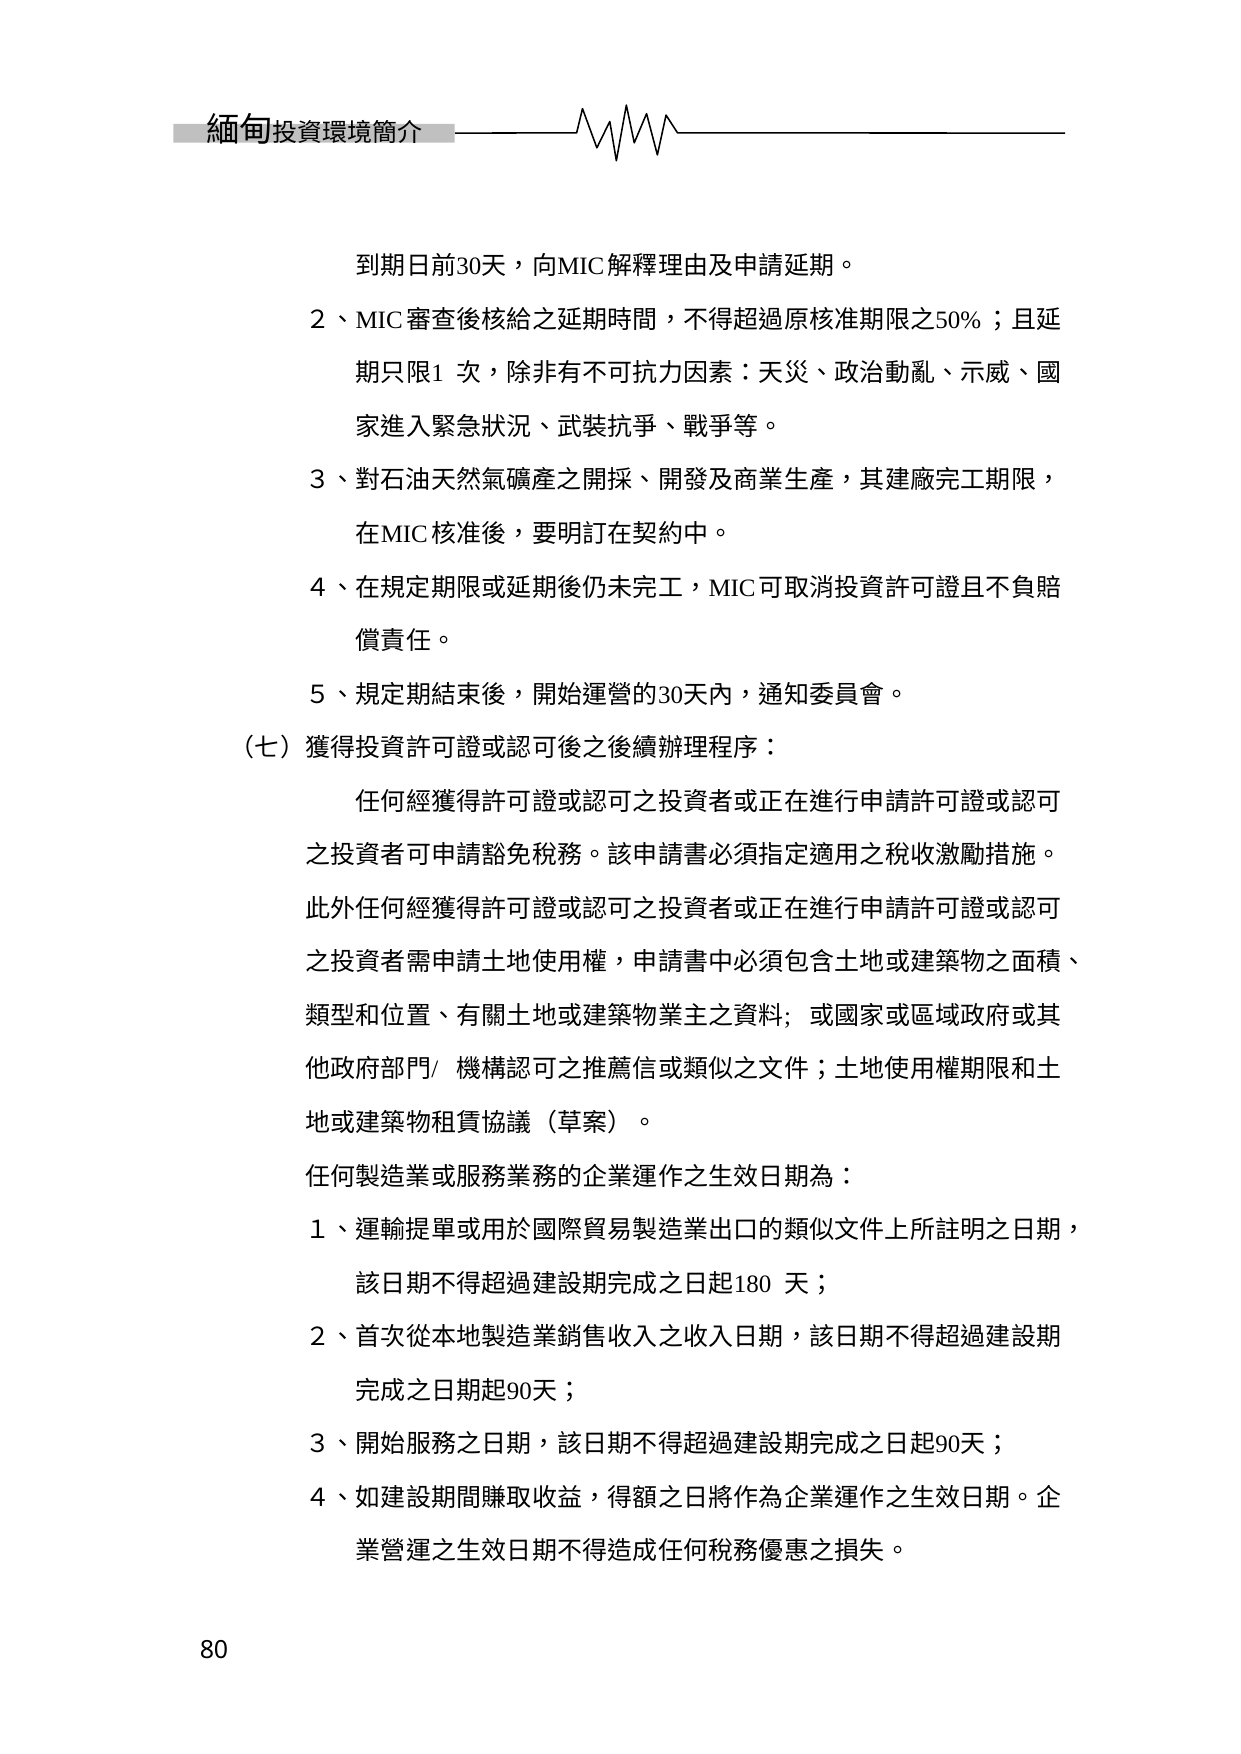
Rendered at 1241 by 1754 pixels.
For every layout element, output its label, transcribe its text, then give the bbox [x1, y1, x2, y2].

text ３、開始服務之日期，該日期不得超過建設期完成之日起90天； [280, 1415, 1061, 1469]
text ４、如建設期間賺取收益，得額之日將作為企業運作之生效日期。企業營運之生效日期不得造成任何稅務優惠之損失。 [280, 1469, 1061, 1576]
text ３、對石油天然氣礦產之開採、開發及商業生產，其建廠完工期限，在MIC核准後，要明訂在契約中。 [280, 451, 1061, 558]
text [280, 237, 1061, 291]
text ５、規定期結束後，開始運營的30天內，通知委員會。 [280, 666, 1061, 719]
text ２、首次從本地製造業銷售收入之收入日期，該日期不得超過建設期完成之日期起90天； [280, 1308, 1061, 1415]
text １、運輸提單或用於國際貿易製造業出口的類似文件上所註明之日期，該日期不得超過建設期完成之日起180天； [280, 1201, 1061, 1308]
text 任何經獲得許可證或認可之投資者或正在進行申請許可證或認可之投資者可申請豁免稅務。該申請書必須指定適用之稅收激勵措施。此外任何經獲得許可證或認可之投資者或正在進行申請許可證或認可之投資者需申請土地使用權，申請書中必須包含土地或建築物之面積、類型和位置、有關土地或建築物業主之資料;或國家或區域政府或其他政府部門/機構認可之推薦信或類似之文件；土地使用權期限和土地或建築物租賃協議（草案）。 [280, 773, 1061, 1147]
text ４、在規定期限或延期後仍未完工，MIC可取消投資許可證且不負賠償責任。 [280, 558, 1061, 666]
text （七）獲得投資許可證或認可後之後續辦理程序： [204, 719, 1061, 773]
text 任何製造業或服務業務的企業運作之生效日期為： [280, 1147, 1061, 1201]
text ２、MIC審查後核給之延期時間，不得超過原核准期限之50%；且延期只限1次，除非有不可抗力因素：天災、政治動亂、示威、國家進入緊急狀況、武裝抗爭、戰爭等。 [280, 291, 1061, 451]
